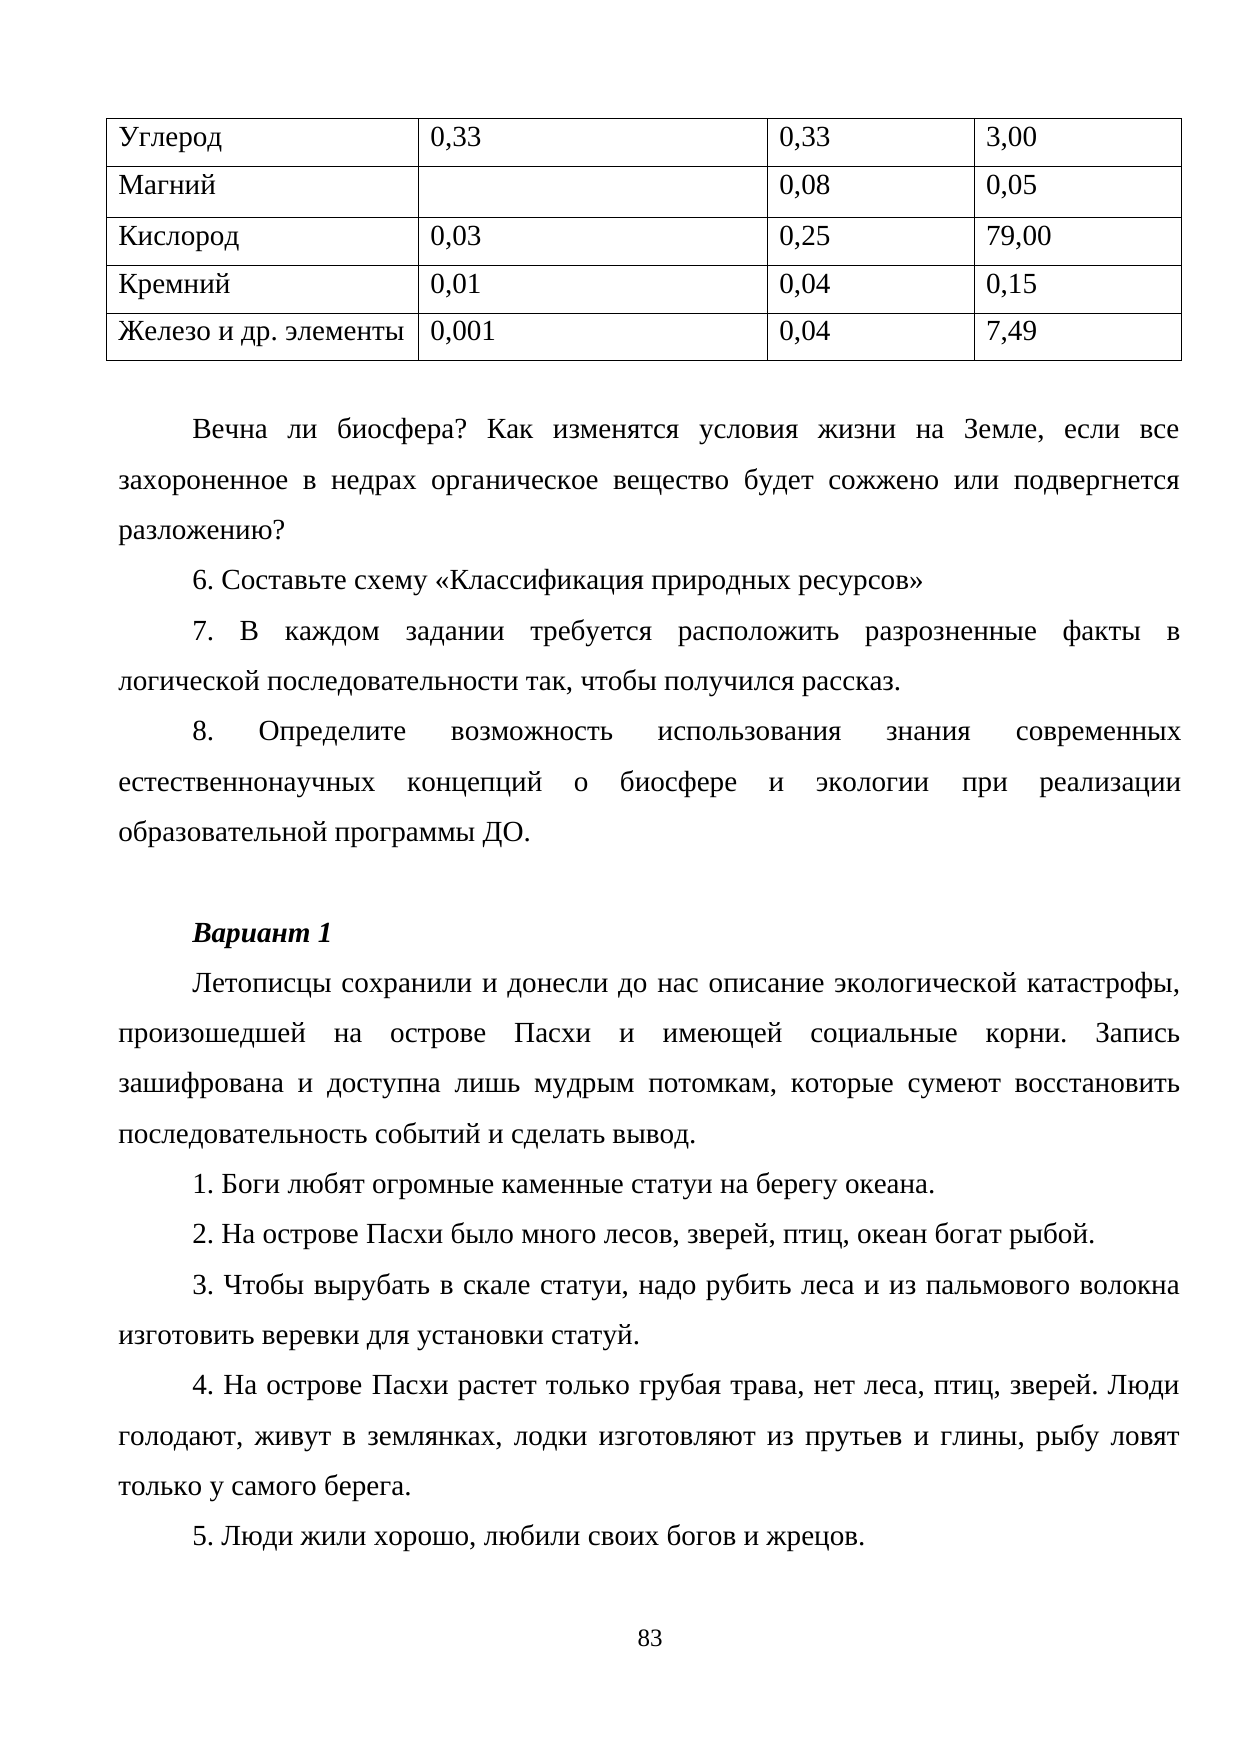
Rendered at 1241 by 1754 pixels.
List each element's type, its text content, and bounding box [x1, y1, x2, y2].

table_cell 0,33 [768, 119, 974, 166]
table_cell Железо и др. элементы [107, 314, 418, 360]
table_cell Кислород [107, 218, 418, 265]
text Летописцы сохранили и донесли до нас описание экологической катастрофы, произошедшей на острове Пасхи и имеющей социальные корни. Запись зашифрована и доступна лишь мудрым потомкам, которые сумеют восстановить последовательность событий и сделать вывод. [118, 965, 1181, 1149]
table_cell 0,15 [975, 266, 1181, 312]
table_cell Магний [107, 167, 418, 217]
table_cell 79,00 [975, 218, 1181, 265]
text 1. Боги любят огромные каменные статуи на берегу океана. [118, 1166, 1181, 1200]
text 8. Определите возможность использования знания современных естественнонаучных концепций о биосфере и экологии при реализации образовательной программы ДО. [118, 713, 1181, 848]
text 6. Составьте схему «Классификация природных ресурсов» [118, 562, 1181, 596]
table_cell [419, 167, 767, 217]
table_cell 0,04 [768, 314, 974, 360]
table_cell 0,01 [419, 266, 767, 312]
table_cell Углерод [107, 119, 418, 166]
table_cell 0,05 [975, 167, 1181, 217]
subtitle Вариант 1 [118, 915, 1181, 948]
table_cell 0,001 [419, 314, 767, 360]
table_cell 0,33 [419, 119, 767, 166]
table_cell 7,49 [975, 314, 1181, 360]
table_cell 0,03 [419, 218, 767, 265]
text 5. Люди жили хорошо, любили своих богов и жрецов. [118, 1518, 1181, 1552]
text Вечна ли биосфера? Как изменятся условия жизни на Земле, если все захороненное в недрах органическое вещество будет сожжено или подвергнется разложению? [118, 412, 1181, 462]
table_cell 0,04 [768, 266, 974, 312]
table_cell Кремний [107, 266, 418, 312]
table_cell 0,25 [768, 218, 974, 265]
text 4. На острове Пасхи растет только грубая трава, нет леса, птиц, зверей. Люди голодают, живут в землянках, лодки изготовляют из прутьев и глины, рыбу ловят только у самого берега. [118, 1367, 1181, 1502]
text 2. На острове Пасхи было много лесов, зверей, птиц, океан богат рыбой. [118, 1217, 1181, 1250]
table_cell 3,00 [975, 119, 1181, 166]
text Вечна ли биосфера? Как изменятся условия жизни на Земле, если все захороненное в недрах органическое вещество будет сожжено или подвергнется разложению? [118, 495, 1181, 546]
table_cell 0,08 [768, 167, 974, 217]
text 3. Чтобы вырубать в скале статуи, надо рубить леса и из пальмового волокна изготовить веревки для установки статуй. [118, 1267, 1181, 1351]
text 7. В каждом задании требуется расположить разрозненные факты в логической последовательности так, чтобы получился рассказ. [118, 613, 1181, 697]
